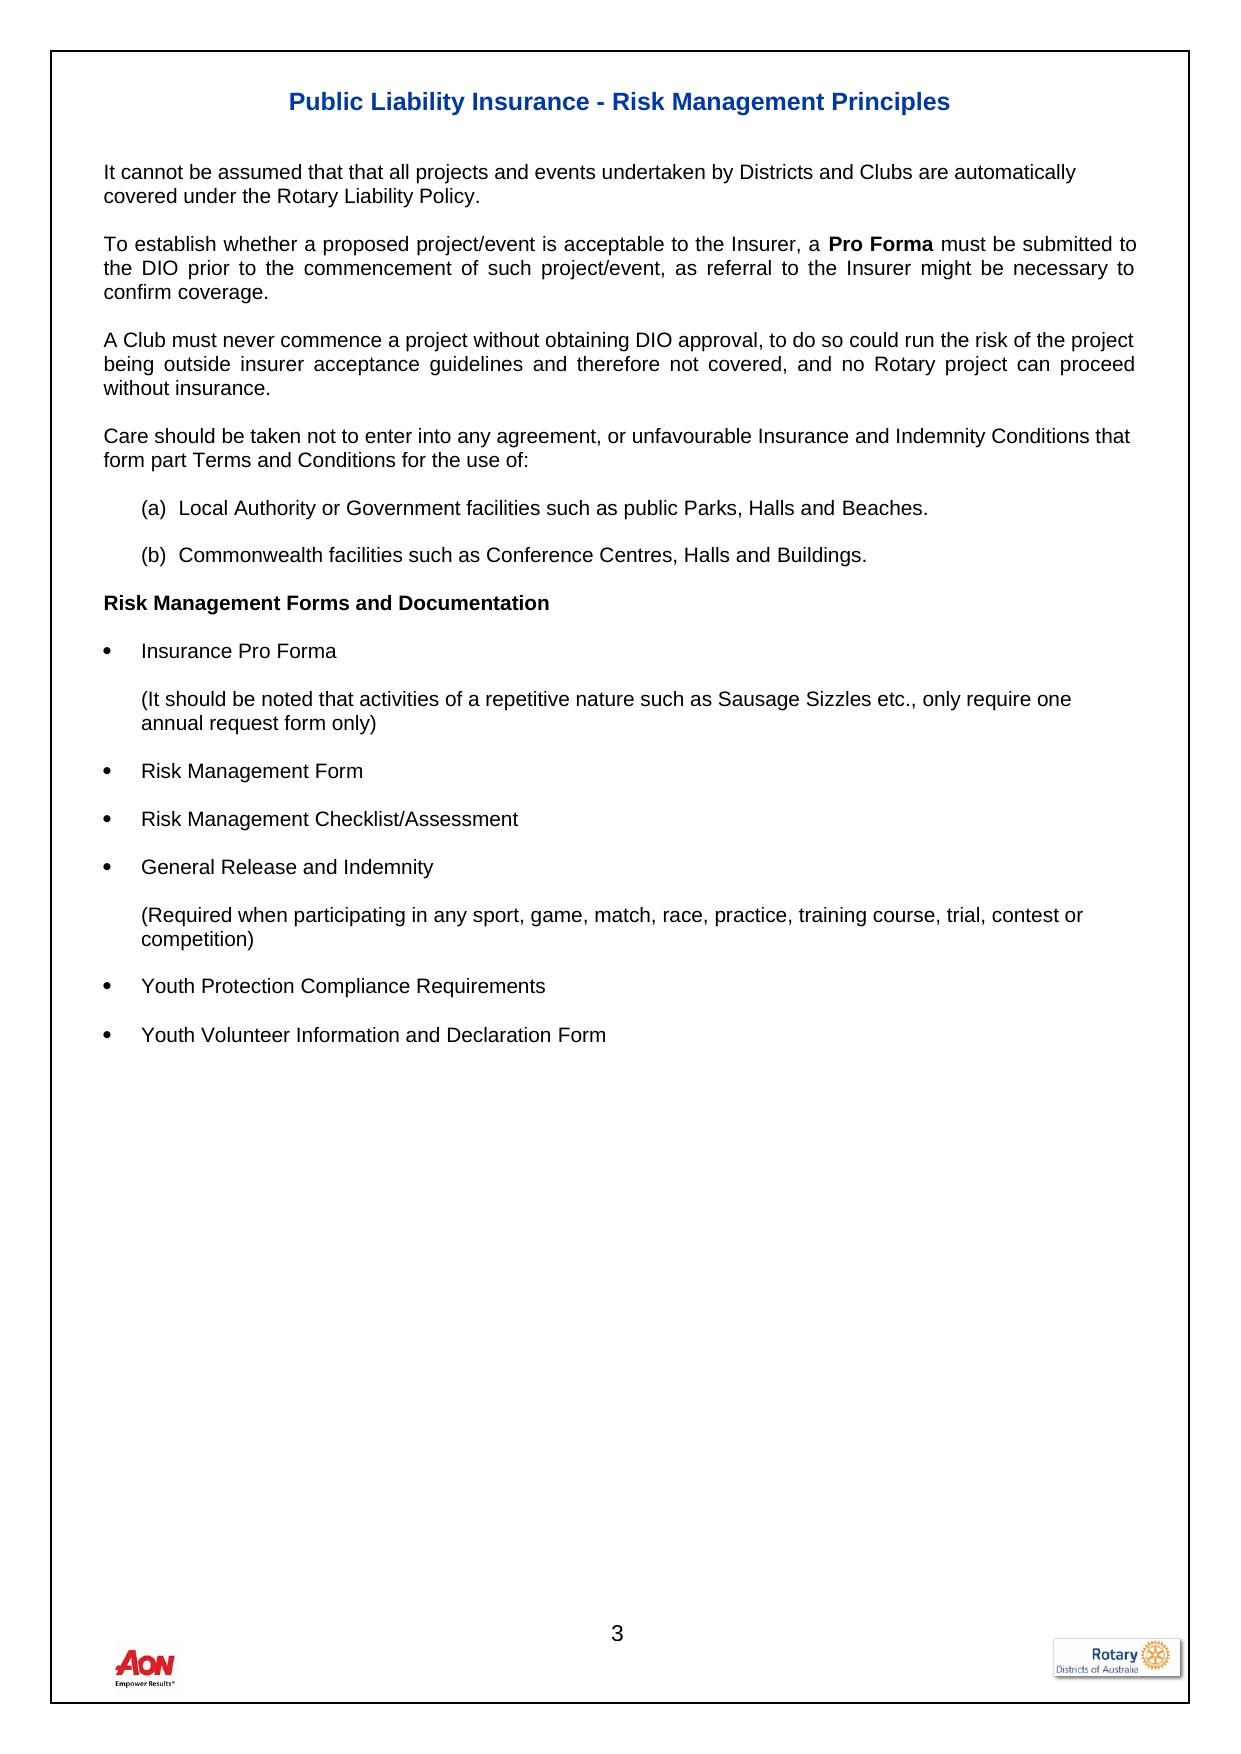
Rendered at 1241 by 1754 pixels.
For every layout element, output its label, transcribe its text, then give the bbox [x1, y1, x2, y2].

list Local Authority or Government facilities such as public Parks, Halls and Beaches. [141, 495, 1169, 519]
text A Club must never commence a project without obtaining DIO approval, to do so could run the risk of the project being outside insurer acceptance guidelines and therefore not covered, and no Rotary project can proceed without insurance. [103, 328, 1136, 399]
text To establish whether a proposed project/event is acceptable to the Insurer, a Pro Forma must be submitted to the DIO prior to the commencement of such project/event, as referral to the Insurer might be necessary to confirm coverage. [103, 232, 1137, 304]
list Youth Protection Compliance Requirements [103, 974, 1169, 998]
picture [114, 1638, 186, 1698]
text (It should be noted that activities of a repetitive nature such as Sausage Sizzles etc., only require one annual request form only) [141, 687, 1130, 735]
subtitle Risk Management Forms and Documentation [103, 591, 1169, 615]
list Youth Volunteer Information and Declaration Form [103, 1022, 1169, 1046]
text (Required when participating in any sport, game, match, race, practice, training course, trial, contest or competition) [141, 902, 1169, 950]
picture [1050, 1635, 1187, 1683]
list Risk Management Form [103, 759, 1169, 783]
subtitle Public Liability Insurance - Risk Management Principles [288, 87, 1169, 116]
text Care should be taken not to enter into any agreement, or unfavourable Insurance and Indemnity Conditions that form part Terms and Conditions for the use of: [103, 424, 1169, 472]
list General Release and Indemnity [103, 855, 1169, 879]
list Commonwealth facilities such as Conference Centres, Halls and Buildings. [141, 543, 1169, 567]
list Insurance Pro Forma [103, 639, 1169, 663]
text It cannot be assumed that that all projects and events undertaken by Districts and Clubs are automatically covered under the Rotary Liability Policy. [103, 160, 1137, 208]
list Risk Management Checklist/Assessment [103, 807, 1169, 831]
